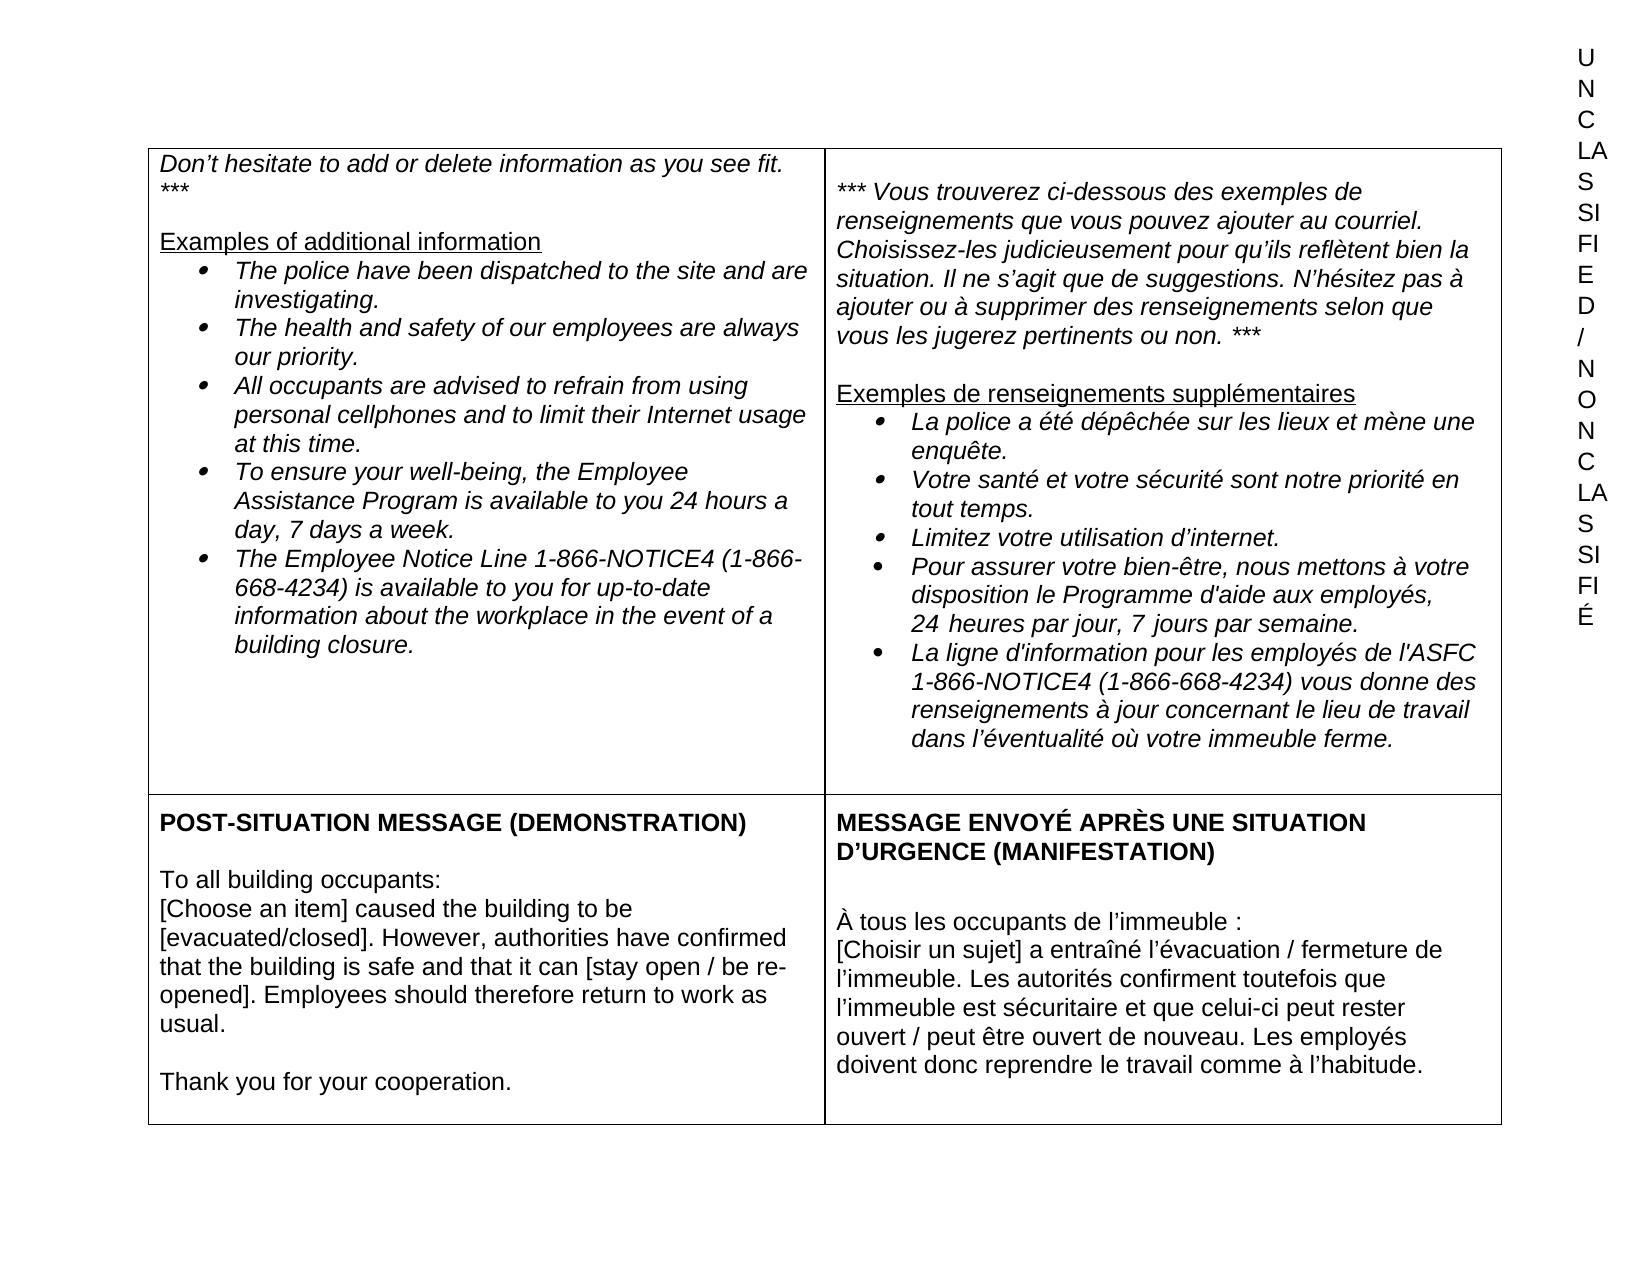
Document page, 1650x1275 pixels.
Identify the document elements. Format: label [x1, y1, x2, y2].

table_cell [149, 149, 824, 794]
table_cell [826, 795, 1501, 1124]
table_cell [149, 795, 824, 1124]
table_cell [826, 149, 1501, 794]
